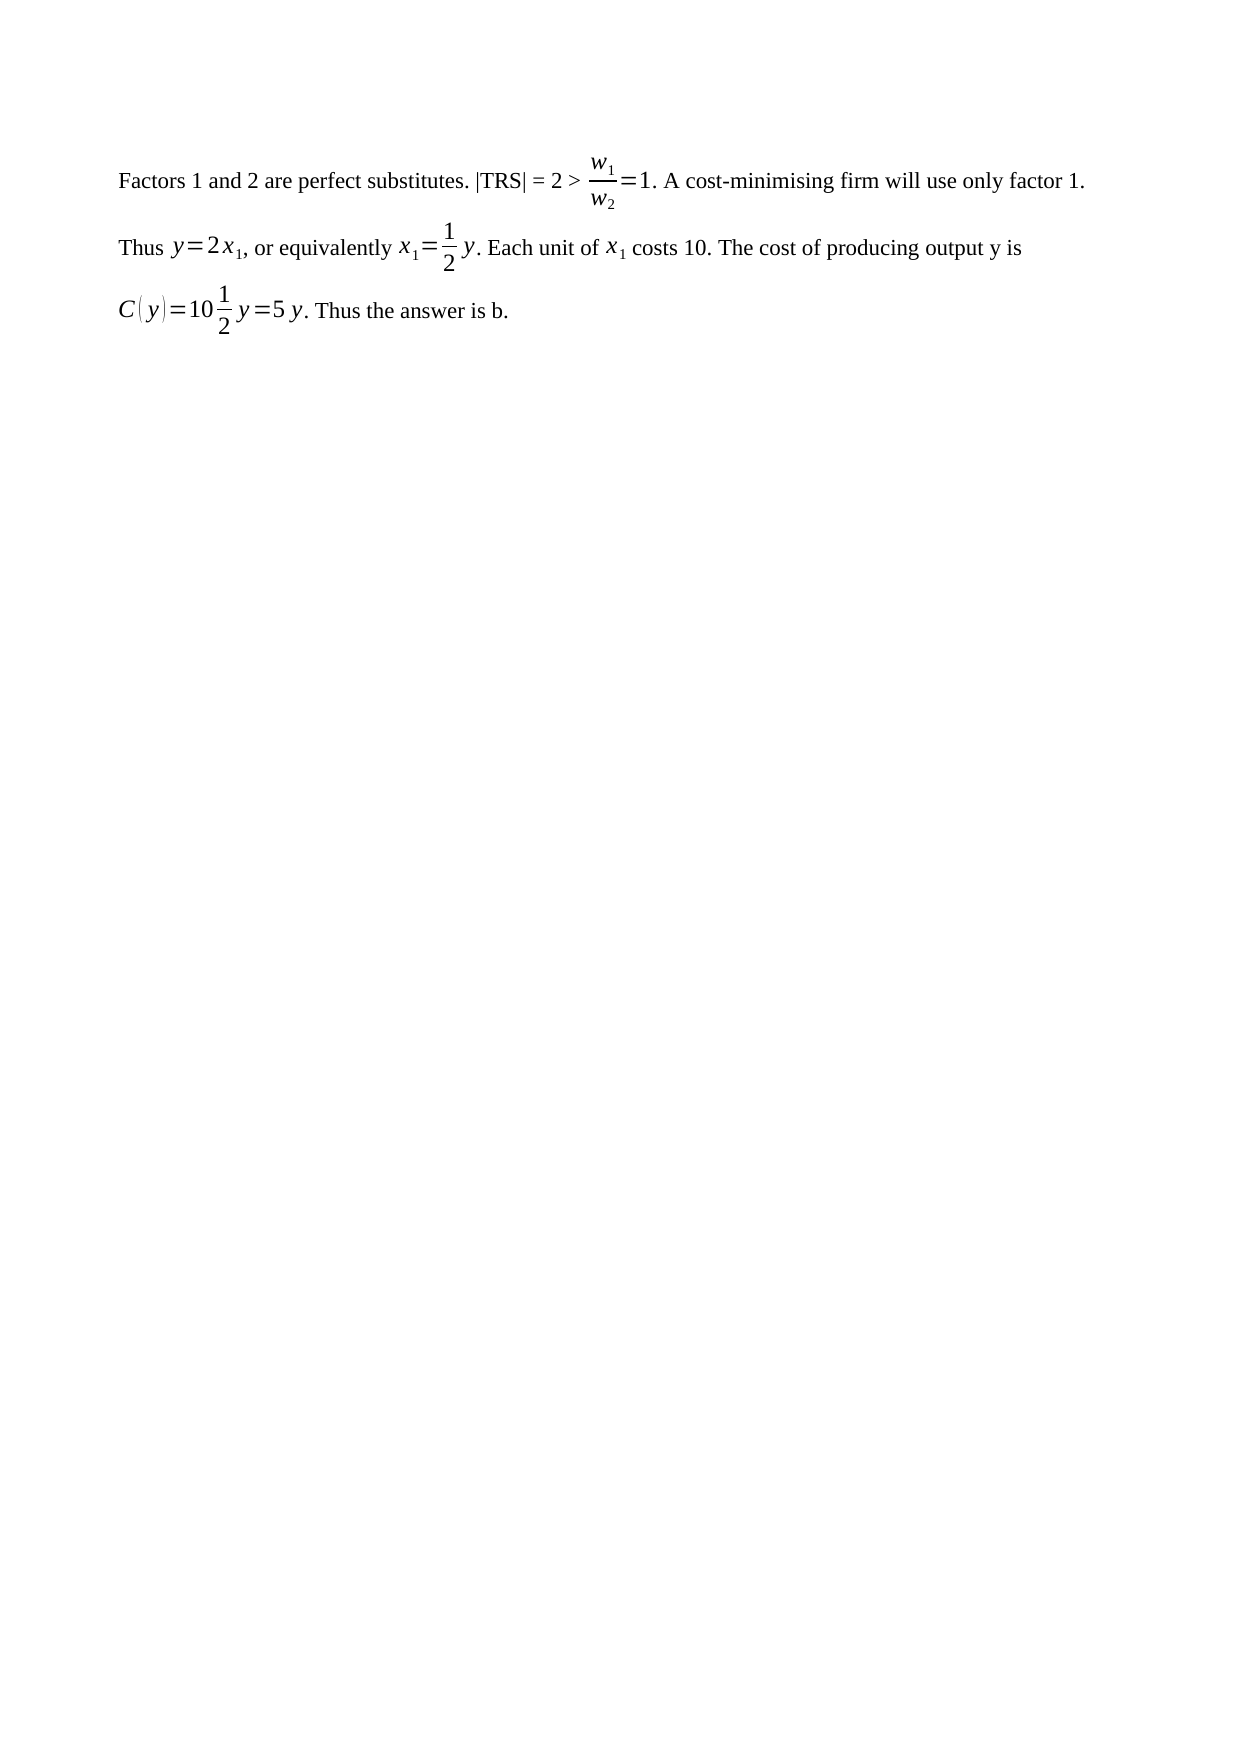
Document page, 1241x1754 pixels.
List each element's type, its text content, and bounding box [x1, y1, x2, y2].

text Factors 1 and 2 are perfect substitutes. |TRS| = 2 > . A cost-minimising firm will use only factor 1. Thus , or equivalently . Each unit of costs 10. The cost of producing output y is . Thus the answer is b. [118, 148, 1122, 340]
